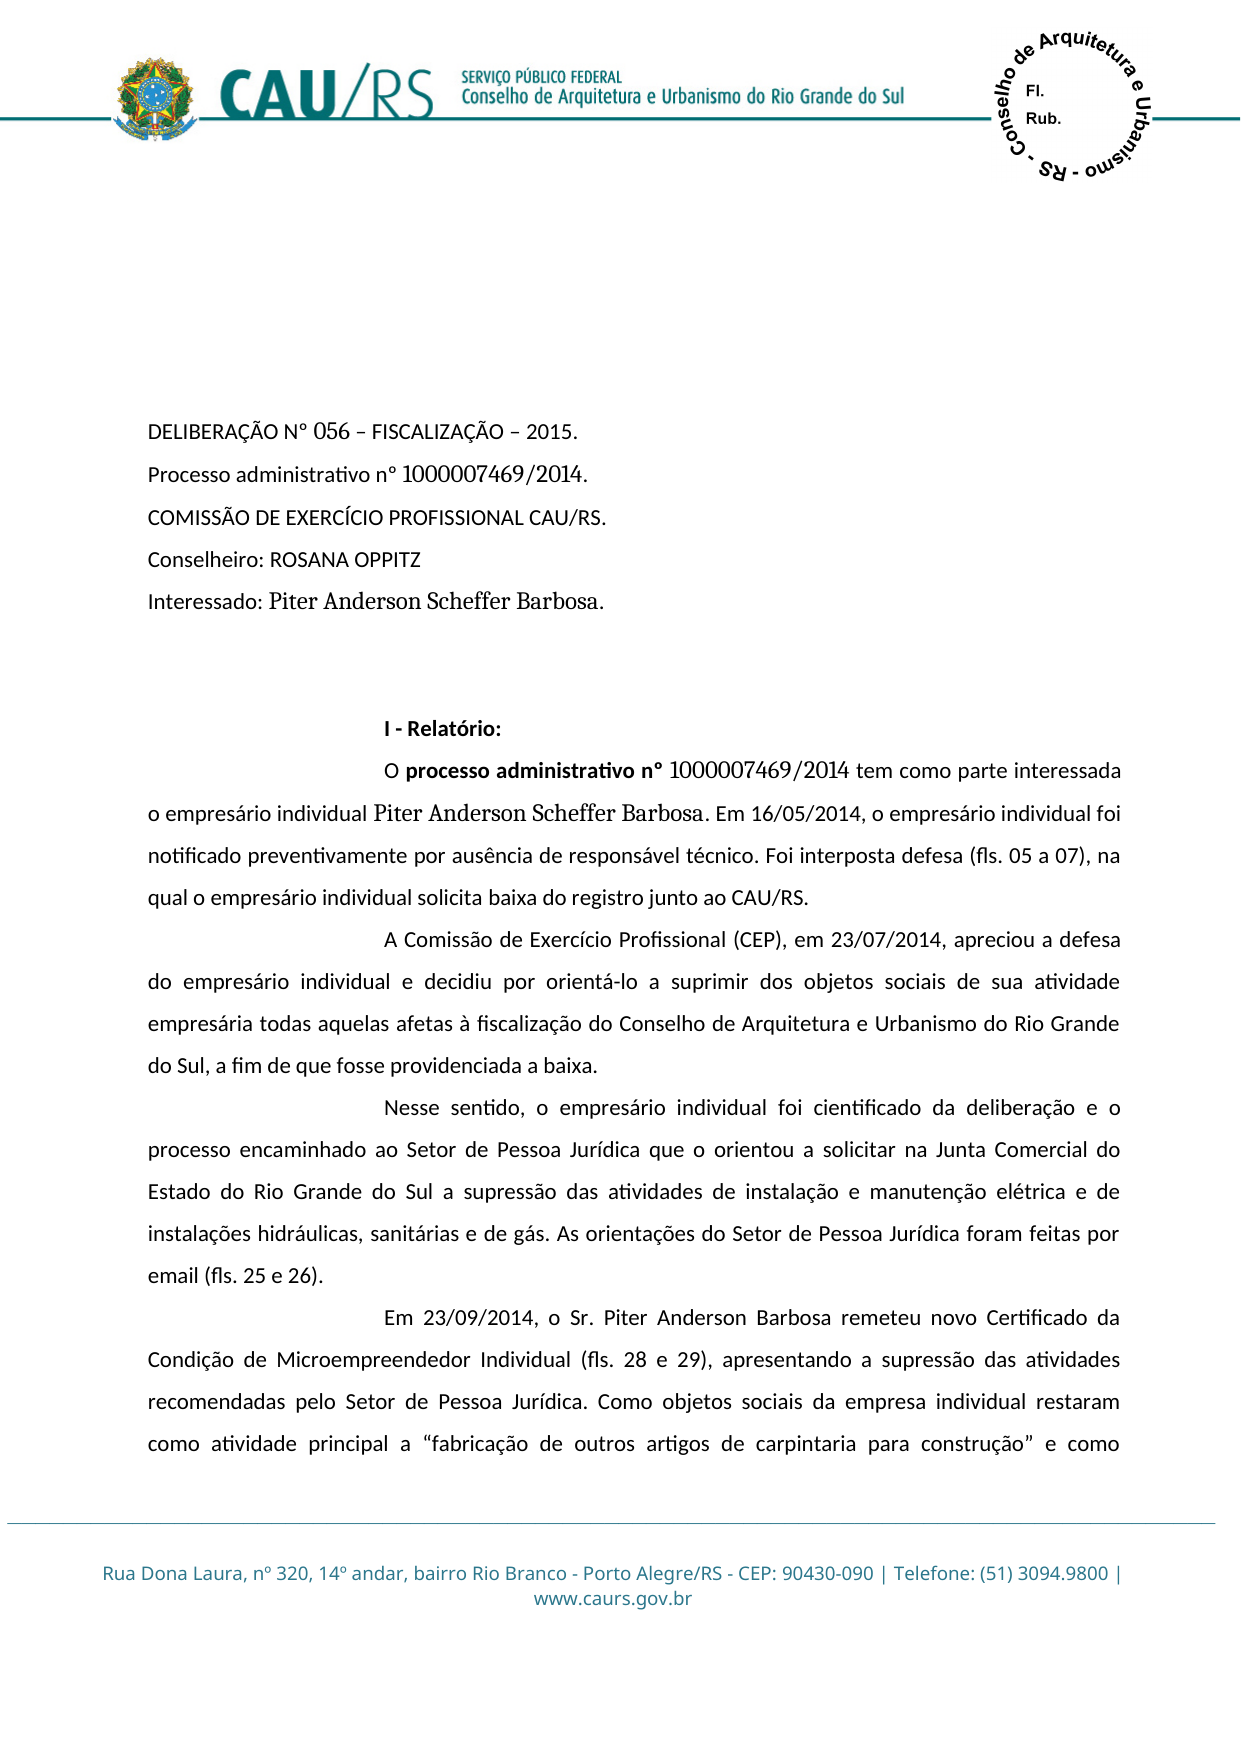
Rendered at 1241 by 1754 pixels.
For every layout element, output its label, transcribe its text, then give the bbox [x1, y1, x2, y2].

text Nesse sentido, o empresário individual foi cientificado da deliberação e o processo encaminhado ao Setor de Pessoa Jurídica que o orientou a solicitar na Junta Comercial do Estado do Rio Grande do Sul a supressão das atividades de instalação e manutenção elétrica e de instalações hidráulicas, sanitárias e de gás. As orientações do Setor de Pessoa Jurídica foram feitas por email (fls. 25 e 26). [148, 1093, 1122, 1289]
text Conselheiro: ROSANA OPPITZ [148, 545, 1122, 573]
text A Comissão de Exercício Profissional (CEP), em 23/07/2014, apreciou a defesa do empresário individual e decidiu por orientá-lo a suprimir dos objetos sociais de sua atividade empresária todas aquelas afetas à fiscalização do Conselho de Arquitetura e Urbanismo do Rio Grande do Sul, a fim de que fosse providenciada a baixa. [148, 925, 1122, 1079]
text I - Relatório: [148, 714, 1122, 742]
text Processo administrativo nº . [148, 460, 1122, 488]
picture [0, 0, 1241, 183]
text DELIBERAÇÃO Nº – FISCALIZAÇÃO – . [148, 417, 1122, 445]
text Interessado: . [148, 587, 1122, 616]
text O processo administrativo nº tem como parte interessada o empresário individual . Em 16/05/2014, o empresário individual foi notificado preventivamente por ausência de responsável técnico. Foi interposta defesa (fls. 05 a 07), na qual o empresário individual solicita baixa do registro junto ao CAU/RS. [148, 756, 1122, 911]
text COMISSÃO DE EXERCÍCIO PROFISSIONAL CAU/RS. [148, 503, 1122, 531]
